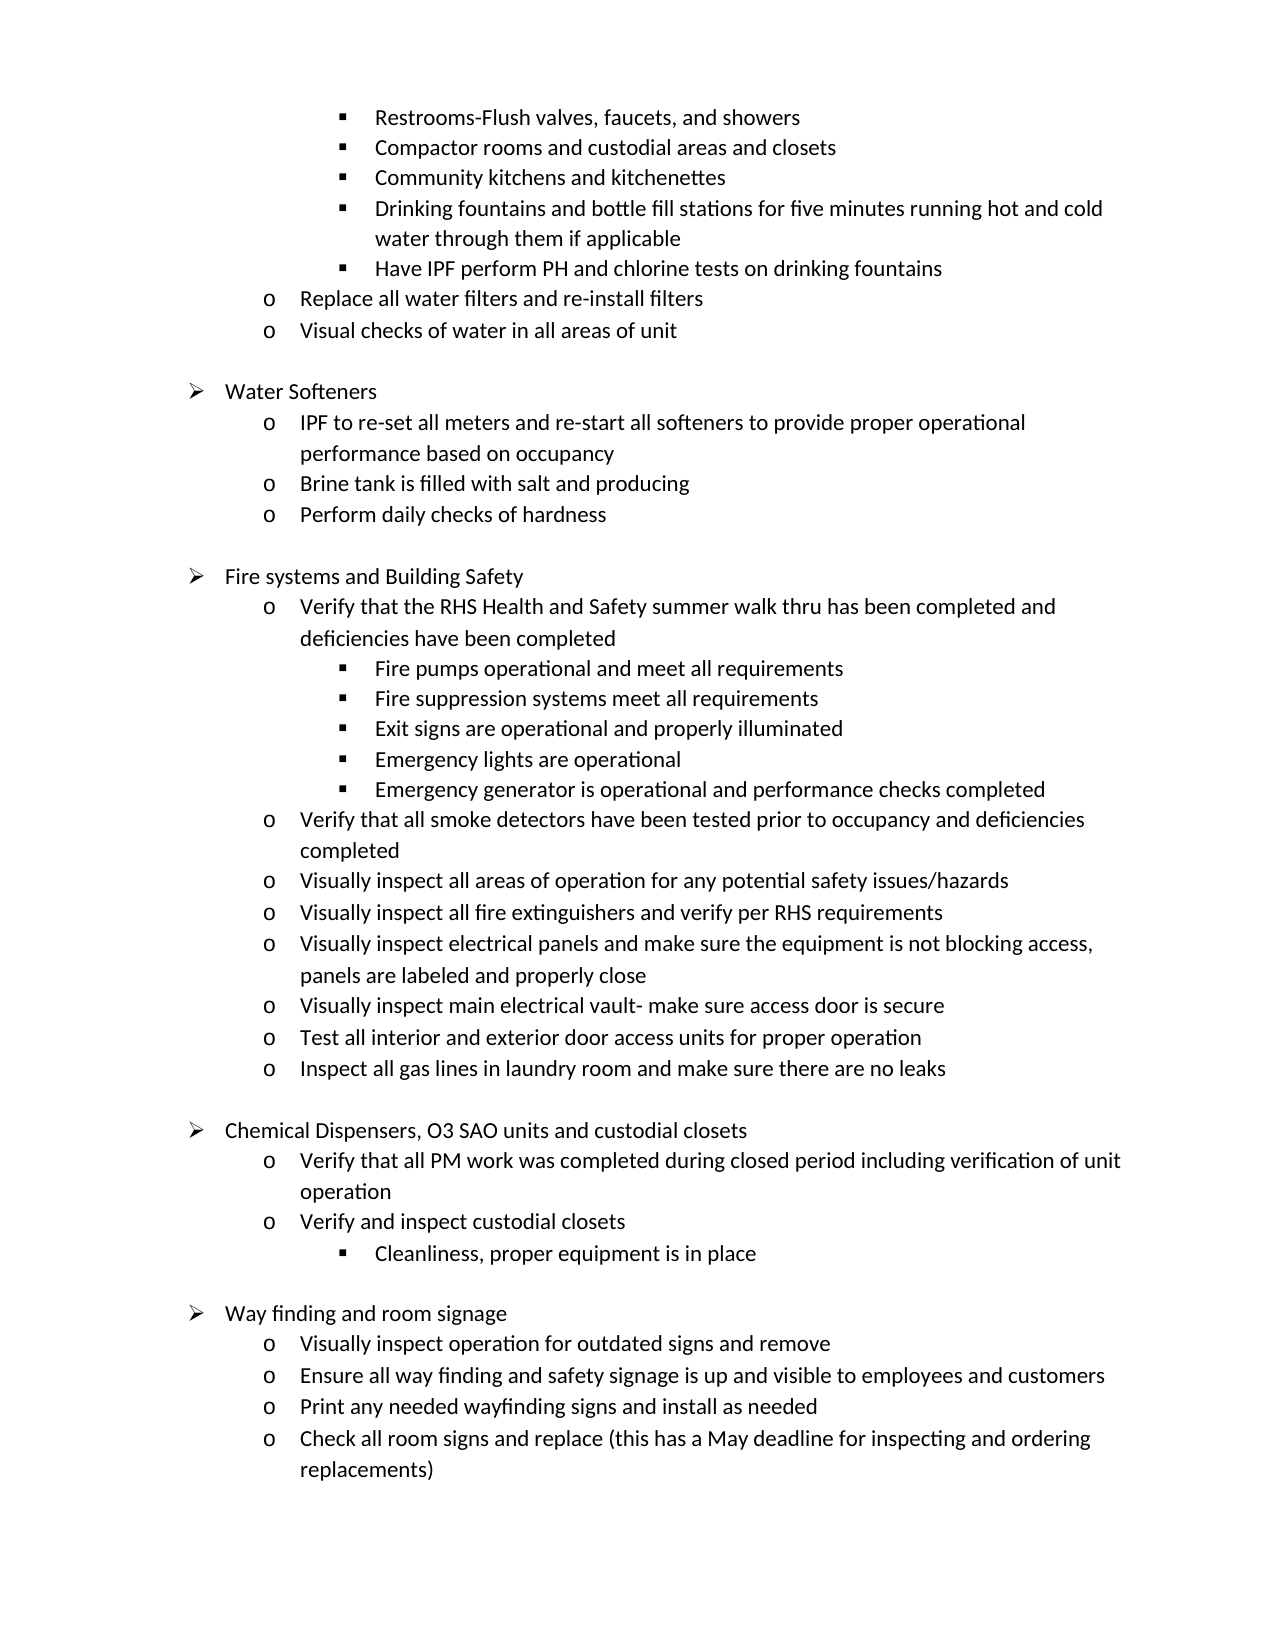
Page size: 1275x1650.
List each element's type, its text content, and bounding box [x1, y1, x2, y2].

list Drinking fountains and bottle fill stations for five minutes running hot and cold water through them if applicable [337, 194, 1125, 252]
list Visually inspect main electrical vault- make sure access door is secure [262, 991, 1125, 1020]
list Emergency lights are operational [337, 745, 1125, 773]
list Replace all water filters and re-install filters [262, 284, 1125, 313]
list Water Softeners [187, 377, 1125, 405]
list Visually inspect operation for outdated signs and remove [262, 1329, 1125, 1359]
list Fire pumps operational and meet all requirements [337, 654, 1125, 682]
list Have IPF perform PH and chlorine tests on drinking fountains [337, 254, 1125, 282]
list Brine tank is filled with salt and producing [262, 469, 1125, 498]
list Verify and inspect custodial closets [262, 1207, 1125, 1237]
list IPF to re-set all meters and re-start all softeners to provide proper operational performance based on occupancy [262, 408, 1125, 467]
list Visually inspect electrical panels and make sure the equipment is not blocking access, panels are labeled and properly close [262, 929, 1125, 989]
list Inspect all gas lines in laundry room and make sure there are no leaks [262, 1054, 1125, 1083]
list Way finding and room signage [187, 1299, 1125, 1327]
list Check all room signs and replace (this has a May deadline for inspecting and ordering replacements) [262, 1424, 1125, 1483]
list Fire systems and Building Safety [187, 562, 1125, 590]
list Verify that the RHS Health and Safety summer walk thru has been completed and deficiencies have been completed [262, 592, 1125, 652]
list Visually inspect all areas of operation for any potential safety issues/hazards [262, 867, 1125, 896]
list Compactor rooms and custodial areas and closets [337, 133, 1125, 161]
list Cleanliness, proper equipment is in place [337, 1239, 1125, 1267]
list Verify that all smoke detectors have been tested prior to occupancy and deficiencies completed [262, 805, 1125, 864]
list Restrooms-Flush valves, faucets, and showers [337, 103, 1125, 131]
list Ensure all way finding and safety signage is up and visible to employees and customers [262, 1361, 1125, 1390]
list Visual checks of water in all areas of unit [262, 316, 1125, 345]
list Emergency generator is operational and performance checks completed [337, 775, 1125, 803]
list Fire suppression systems meet all requirements [337, 684, 1125, 712]
list Visually inspect all fire extinguishers and verify per RHS requirements [262, 898, 1125, 927]
list Verify that all PM work was completed during closed period including verification of unit operation [262, 1146, 1125, 1205]
list Perform daily checks of hardness [262, 501, 1125, 530]
list Print any needed wayfinding signs and install as needed [262, 1392, 1125, 1422]
list Community kitchens and kitchenettes [337, 163, 1125, 191]
list Test all interior and exterior door access units for proper operation [262, 1023, 1125, 1052]
list Exit signs are operational and properly illuminated [337, 714, 1125, 742]
list Chemical Dispensers, O3 SAO units and custodial closets [187, 1116, 1125, 1144]
